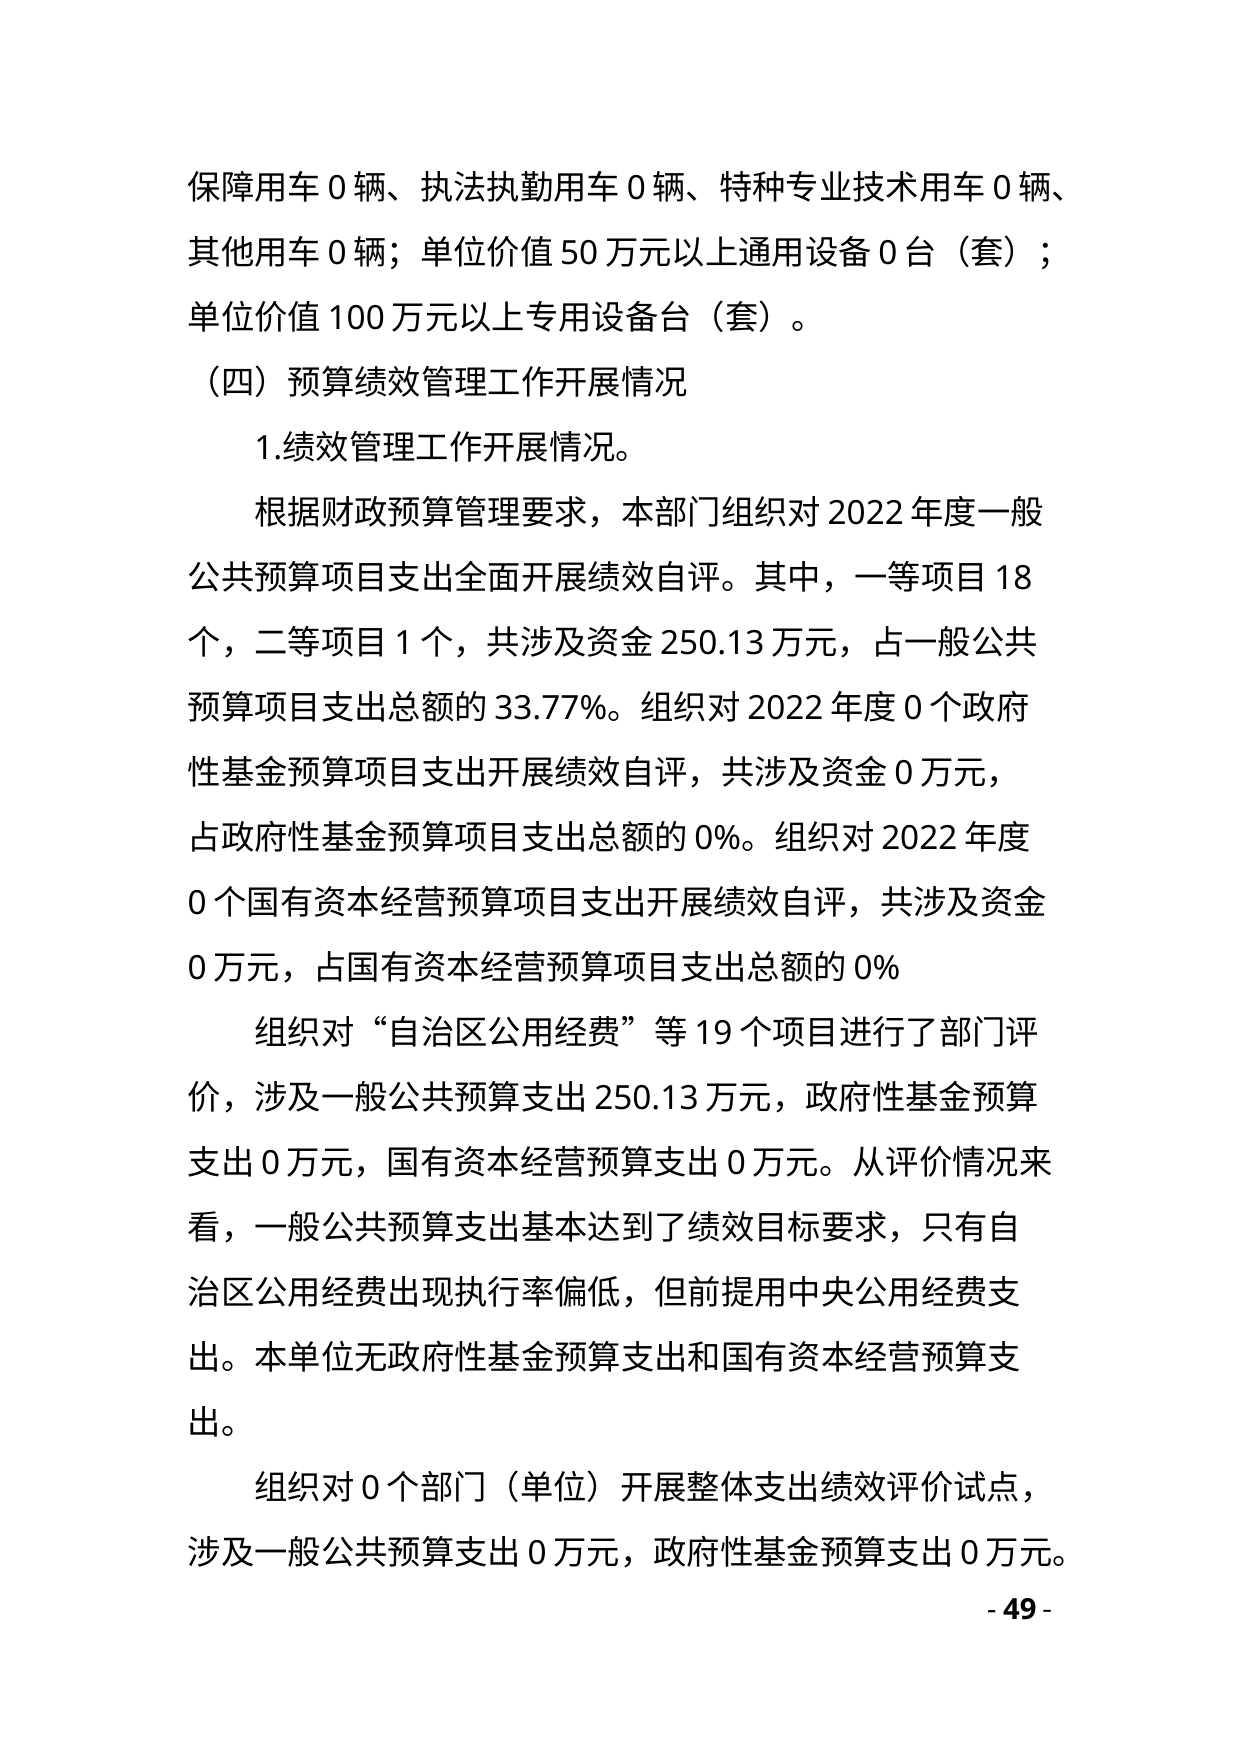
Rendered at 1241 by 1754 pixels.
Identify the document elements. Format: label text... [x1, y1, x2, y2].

text 组织对“自治区公用经费”等19个项目进行了部门评价，涉及一般公共预算支出250.13万元，政府性基金预算支出0万元，国有资本经营预算支出0万元。从评价情况来看，一般公共预算支出基本达到了绩效目标要求，只有自治区公用经费出现执行率偏低，但前提用中央公用经费支出。本单位无政府性基金预算支出和国有资本经营预算支出。 [187, 998, 1053, 1453]
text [187, 153, 1053, 348]
text （四）预算绩效管理工作开展情况 [187, 348, 1053, 413]
text 1.绩效管理工作开展情况。 [187, 413, 1053, 478]
text 根据财政预算管理要求，本部门组织对2022年度一般公共预算项目支出全面开展绩效自评。其中，一等项目18个，二等项目1个，共涉及资金250.13万元，占一般公共预算项目支出总额的33.77%。组织对2022年度0个政府性基金预算项目支出开展绩效自评，共涉及资金0万元，占政府性基金预算项目支出总额的0%。组织对2022年度0个国有资本经营预算项目支出开展绩效自评，共涉及资金0万元，占国有资本经营预算项目支出总额的0% [187, 478, 1053, 998]
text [187, 1453, 1053, 1583]
